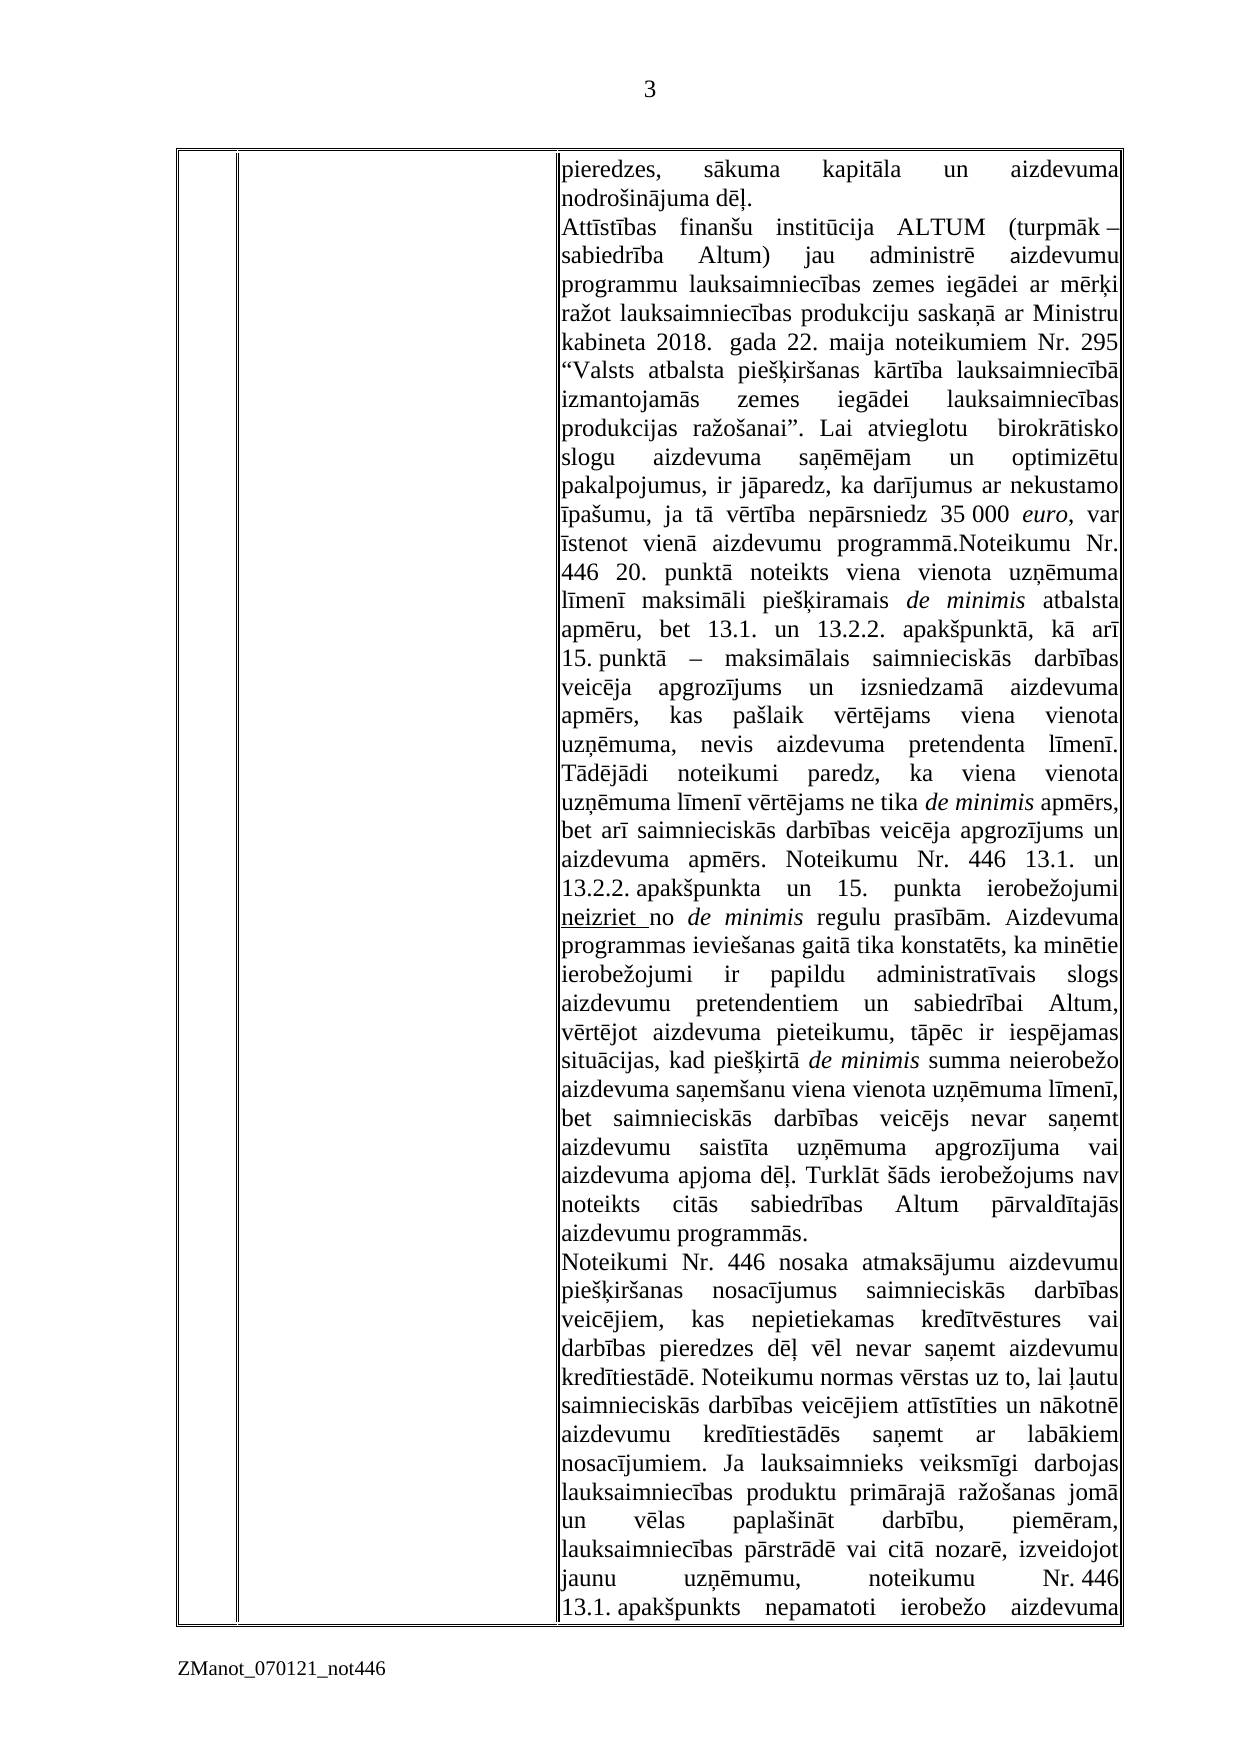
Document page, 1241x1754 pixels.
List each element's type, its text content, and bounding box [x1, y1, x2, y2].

table_cell 2. [179, 151, 238, 1624]
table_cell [558, 151, 1120, 1624]
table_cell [238, 149, 558, 1624]
